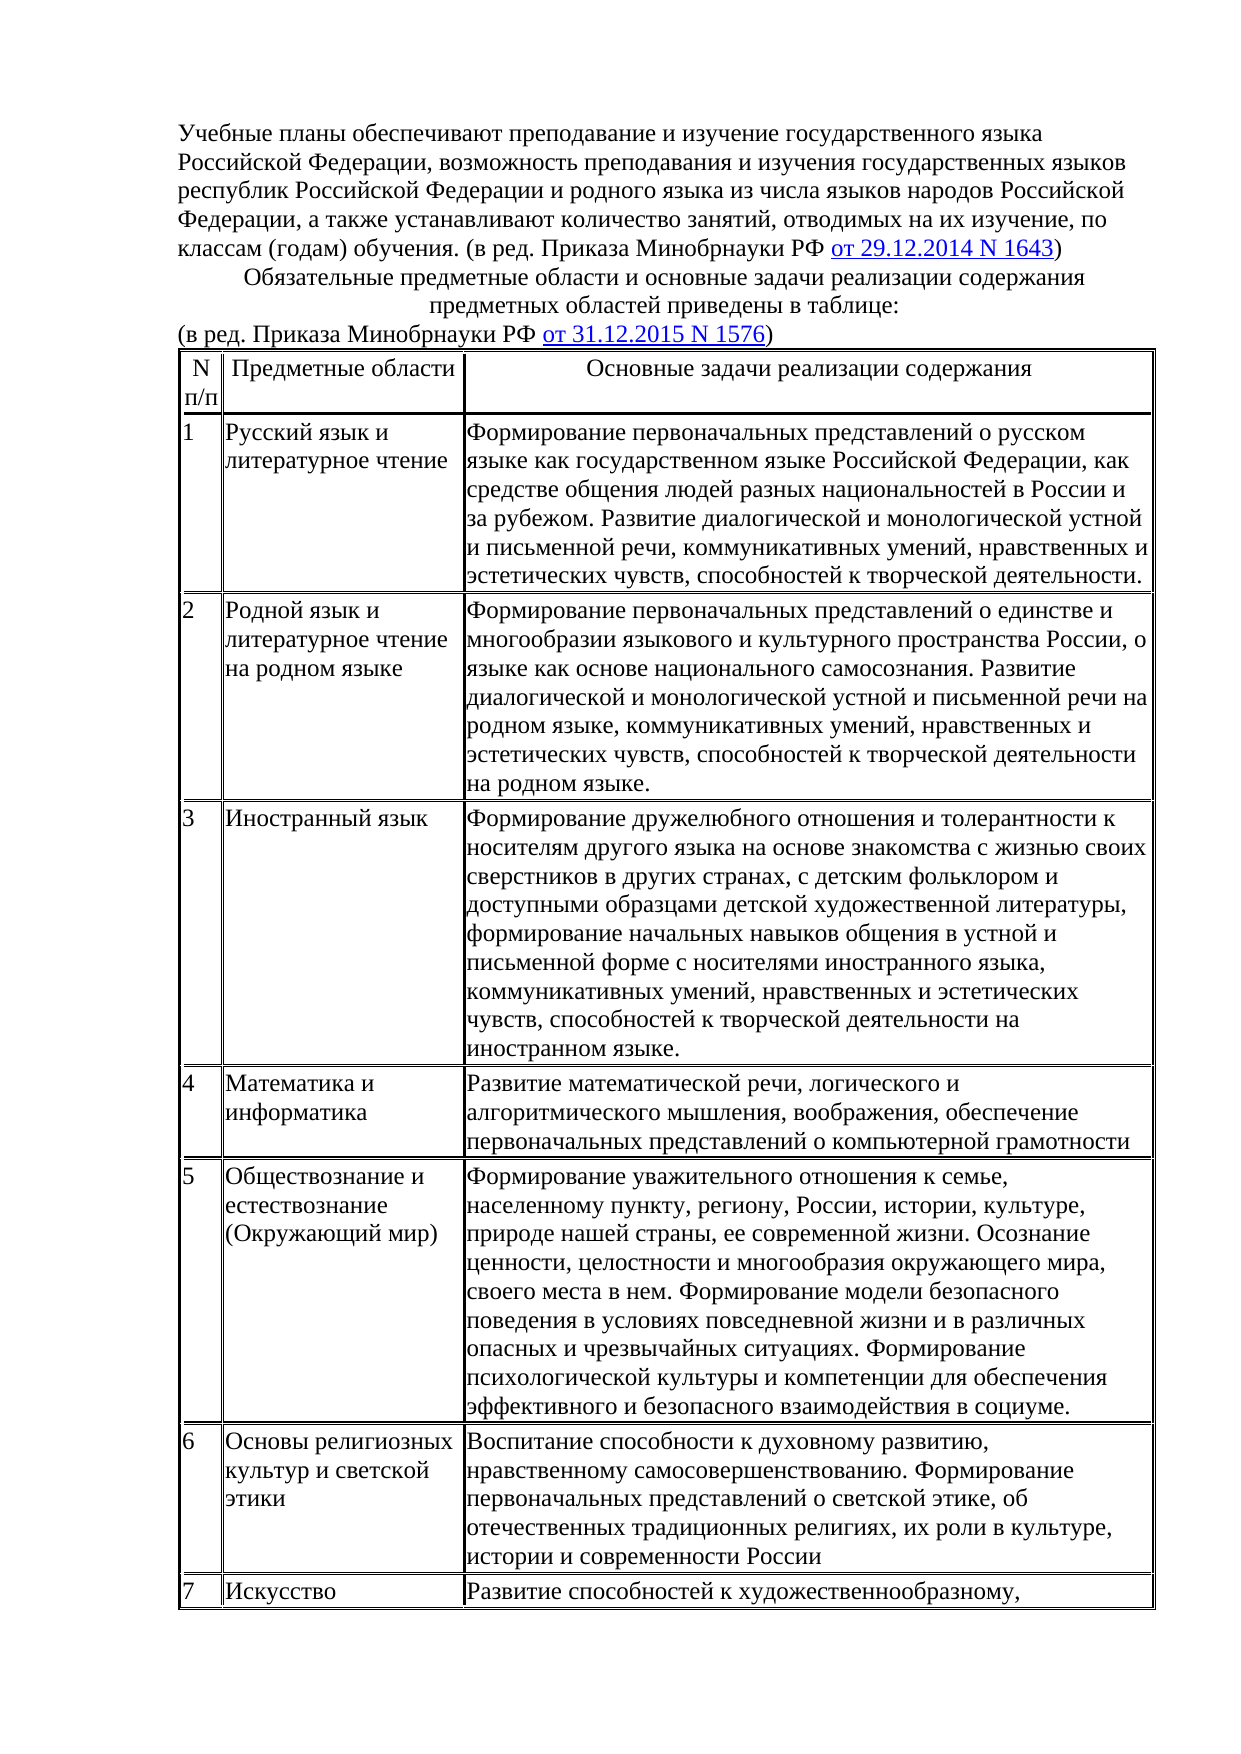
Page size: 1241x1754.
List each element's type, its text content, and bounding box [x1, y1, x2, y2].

table_cell Русский язык и литературное чтение [224, 415, 463, 591]
table_header N п/п [181, 352, 223, 412]
table_cell Иностранный язык [224, 802, 463, 1063]
table_cell 7 [181, 1571, 223, 1606]
table_cell 2 [180, 591, 223, 798]
table_cell 5 [181, 1156, 221, 1421]
table_cell Развитие математической речи, логического и алгоритмического мышления, воображения, обеспечение первоначальных представлений о компьютерной грамотности [466, 1064, 1153, 1156]
table_cell Воспитание способности к духовному развитию, нравственному самосовершенствованию. Формирование первоначальных представлений о светской этике, об отечественных традиционных религиях, их роли в культуре, истории и современности России [466, 1421, 1153, 1571]
table_cell 6 [181, 1421, 221, 1571]
table_cell Формирование первоначальных представлений о русском языке как государственном языке Российской Федерации, как средстве общения людей разных национальностей в России и за рубежом. Развитие диалогической и монологической устной и письменной речи, коммуникативных умений, нравственных и эстетических чувств, способностей к творческой деятельности. [466, 412, 1152, 591]
table_cell 3 [181, 799, 221, 1063]
table_cell Формирование дружелюбного отношения и толерантности к носителям другого языка на основе знакомства с жизнью своих сверстников в других странах, с детским фольклором и доступными образцами детской художественной литературы, формирование начальных навыков общения в устной и письменной форме с носителями иностранного языка, коммуникативных умений, нравственных и эстетических чувств, способностей к творческой деятельности на иностранном языке. [466, 799, 1153, 1063]
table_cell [464, 1571, 1153, 1606]
table_header Основные задачи реализации содержания [464, 352, 1152, 412]
table_cell Основы религиозных культур и светской этики [224, 1425, 463, 1571]
table_cell Формирование первоначальных представлений о единстве и многообразии языкового и культурного пространства России, о языке как основе национального самосознания. Развитие диалогической и монологической устной и письменной речи на родном языке, коммуникативных умений, нравственных и эстетических чувств, способностей к творческой деятельности на родном языке. [464, 591, 1154, 798]
text (в ред. Приказа Минобрнауки РФ от 31.12.2015 N 1576) [177, 319, 1152, 348]
table_cell Формирование уважительного отношения к семье, населенному пункту, региону, России, истории, культуре, природе нашей страны, ее современной жизни. Осознание ценности, целостности и многообразия окружающего мира, своего места в нем. Формирование модели безопасного поведения в условиях повседневной жизни и в различных опасных и чрезвычайных ситуациях. Формирование психологической культуры и компетенции для обеспечения эффективного и безопасного взаимодействия в социуме. [466, 1156, 1153, 1421]
text Учебные планы обеспечивают преподавание и изучение государственного языка Российской Федерации, возможность преподавания и изучения государственных языков республик Российской Федерации и родного языка из числа языков народов Российской Федерации, а также устанавливают количество занятий, отводимых на их изучение, по классам (годам) обучения. (в ред. Приказа Минобрнауки РФ от 29.12.2014 N 1643) [177, 118, 1152, 262]
text Обязательные предметные области и основные задачи реализации содержания предметных областей приведены в таблице: [177, 262, 1152, 319]
table_cell Родной язык и литературное чтение на родном языке [224, 594, 463, 798]
table_cell Искусство [223, 1575, 464, 1606]
table_cell 4 [181, 1064, 221, 1156]
table_cell Математика и информатика [224, 1067, 463, 1156]
table_header Предметные области [223, 350, 464, 412]
table_cell 1 [181, 412, 221, 591]
table_cell Обществознание и естествознание (Окружающий мир) [224, 1160, 463, 1421]
